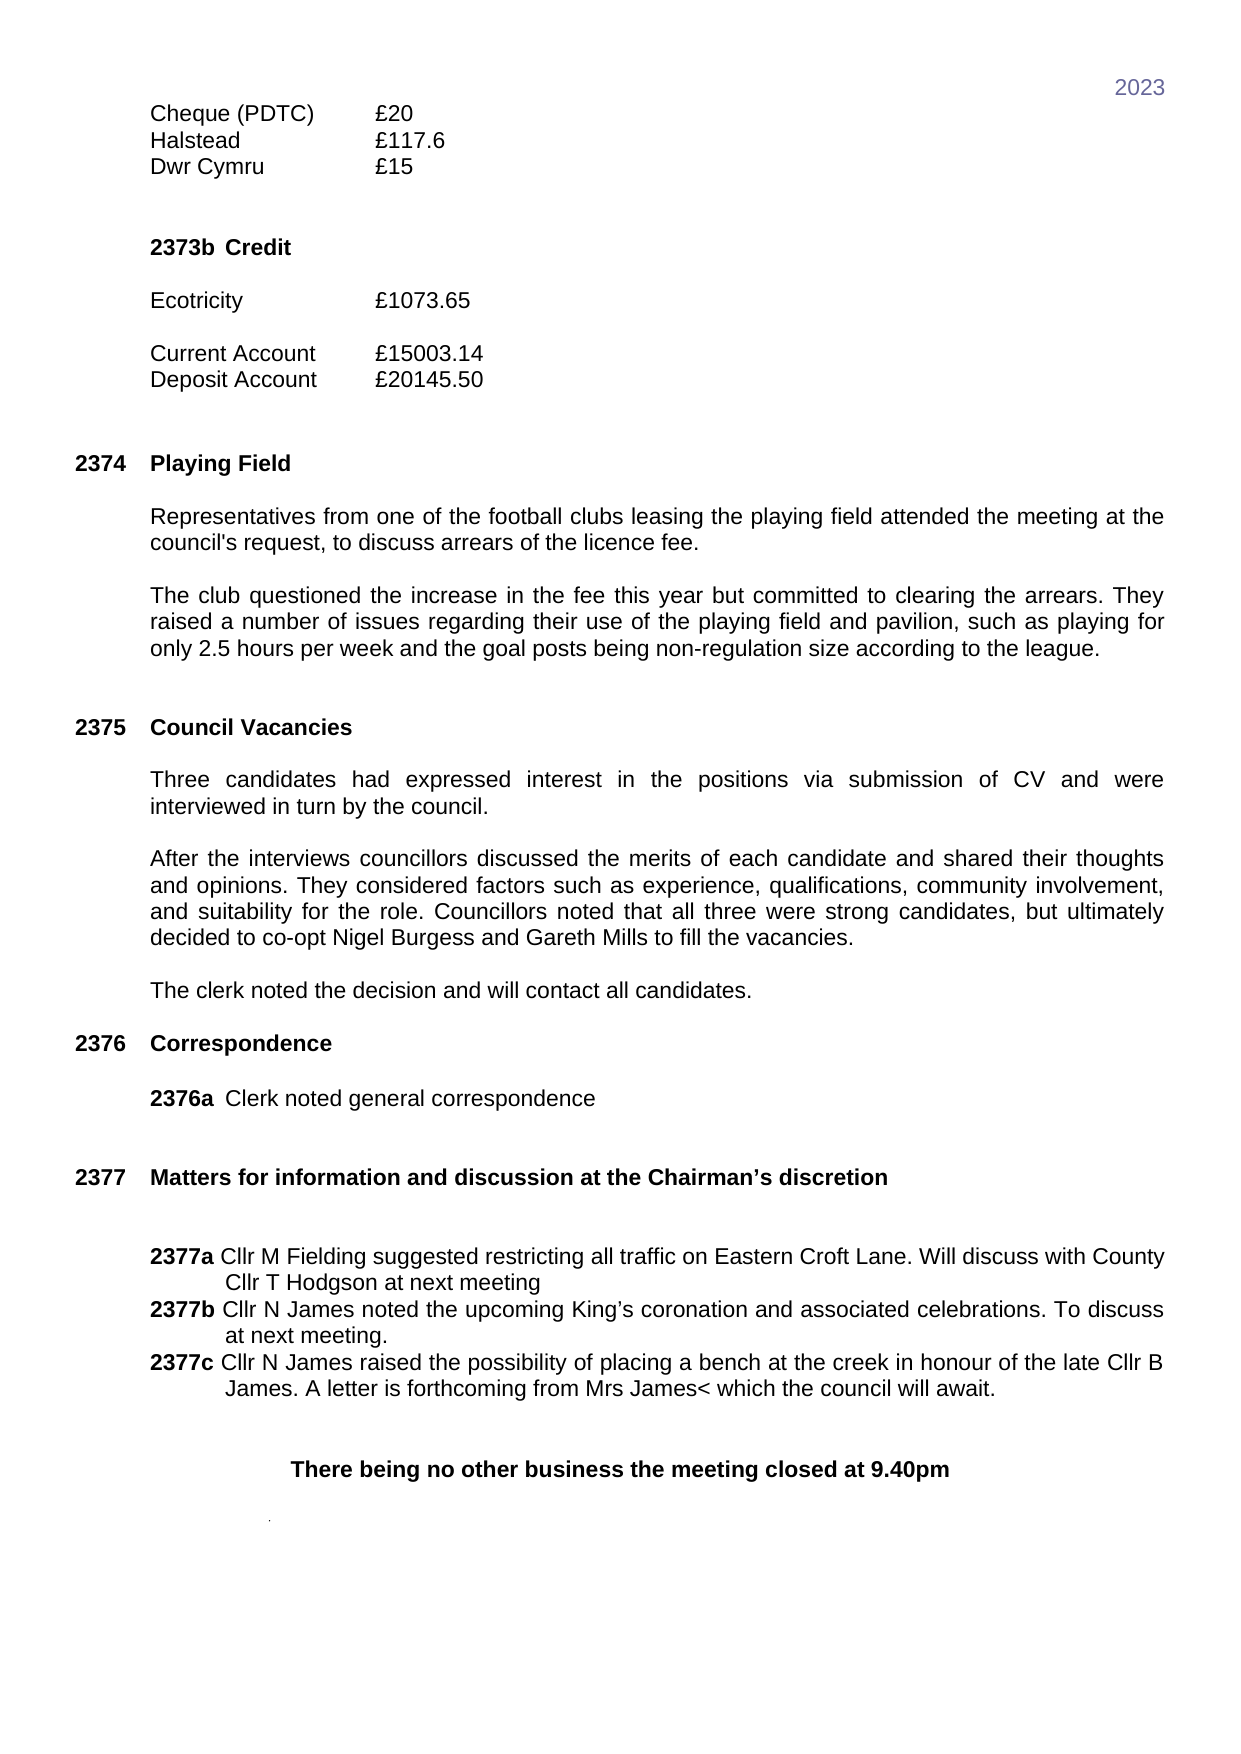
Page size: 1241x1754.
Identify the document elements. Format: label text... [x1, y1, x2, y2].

text Current Account £15003.14 [75, 340, 1165, 366]
text Three candidates had expressed interest in the positions via submission of CV and were interviewed in turn by the council. [150, 766, 1165, 819]
text There being no other business the meeting closed at 9.40pm [75, 1456, 1165, 1483]
text The clerk noted the decision and will contact all candidates. [150, 977, 1165, 1003]
text 2375 Council Vacancies [75, 713, 1165, 740]
text 2377a Cllr M Fielding suggested restricting all traffic on Eastern Croft Lane. Will discuss with County Cllr T Hodgson at next meeting [150, 1243, 1165, 1296]
text After the interviews councillors discussed the merits of each candidate and shared their thoughts and opinions. They considered factors such as experience, qualifications, community involvement, and suitability for the role. Councillors noted that all three were strong candidates, but ultimately decided to co-opt Nigel Burgess and Gareth Mills to fill the vacancies. [150, 845, 1165, 951]
text Dwr Cymru £15 [75, 153, 1165, 179]
text The club questioned the increase in the fee this year but committed to clearing the arrears. They raised a number of issues regarding their use of the playing field and pavilion, such as playing for only 2.5 hours per week and the goal posts being non-regulation size according to the league. [150, 582, 1165, 661]
text Cheque (PDTC) £20 [75, 100, 1165, 127]
text Deposit Account £20145.50 [75, 366, 1165, 392]
text Representatives from one of the football clubs leasing the playing field attended the meeting at the council's request, to discuss arrears of the licence fee. [150, 503, 1165, 555]
text 2376 Correspondence [75, 1030, 1165, 1056]
text Ecotricity £1073.65 [75, 287, 1165, 313]
text 2373b Credit [75, 234, 1165, 261]
text Halstead £117.6 [75, 127, 1165, 153]
text 2377 Matters for information and discussion at the Chairman’s discretion [75, 1164, 1165, 1190]
text 2377b Cllr N James noted the upcoming King’s coronation and associated celebrations. To discuss at next meeting. [150, 1296, 1165, 1348]
text 2377c Cllr N James raised the possibility of placing a bench at the creek in honour of the late Cllr B James. A letter is forthcoming from Mrs James< which the council will await. [150, 1348, 1165, 1401]
text 2376a Clerk noted general correspondence [150, 1085, 1165, 1111]
text 2374 Playing Field [75, 450, 1165, 476]
